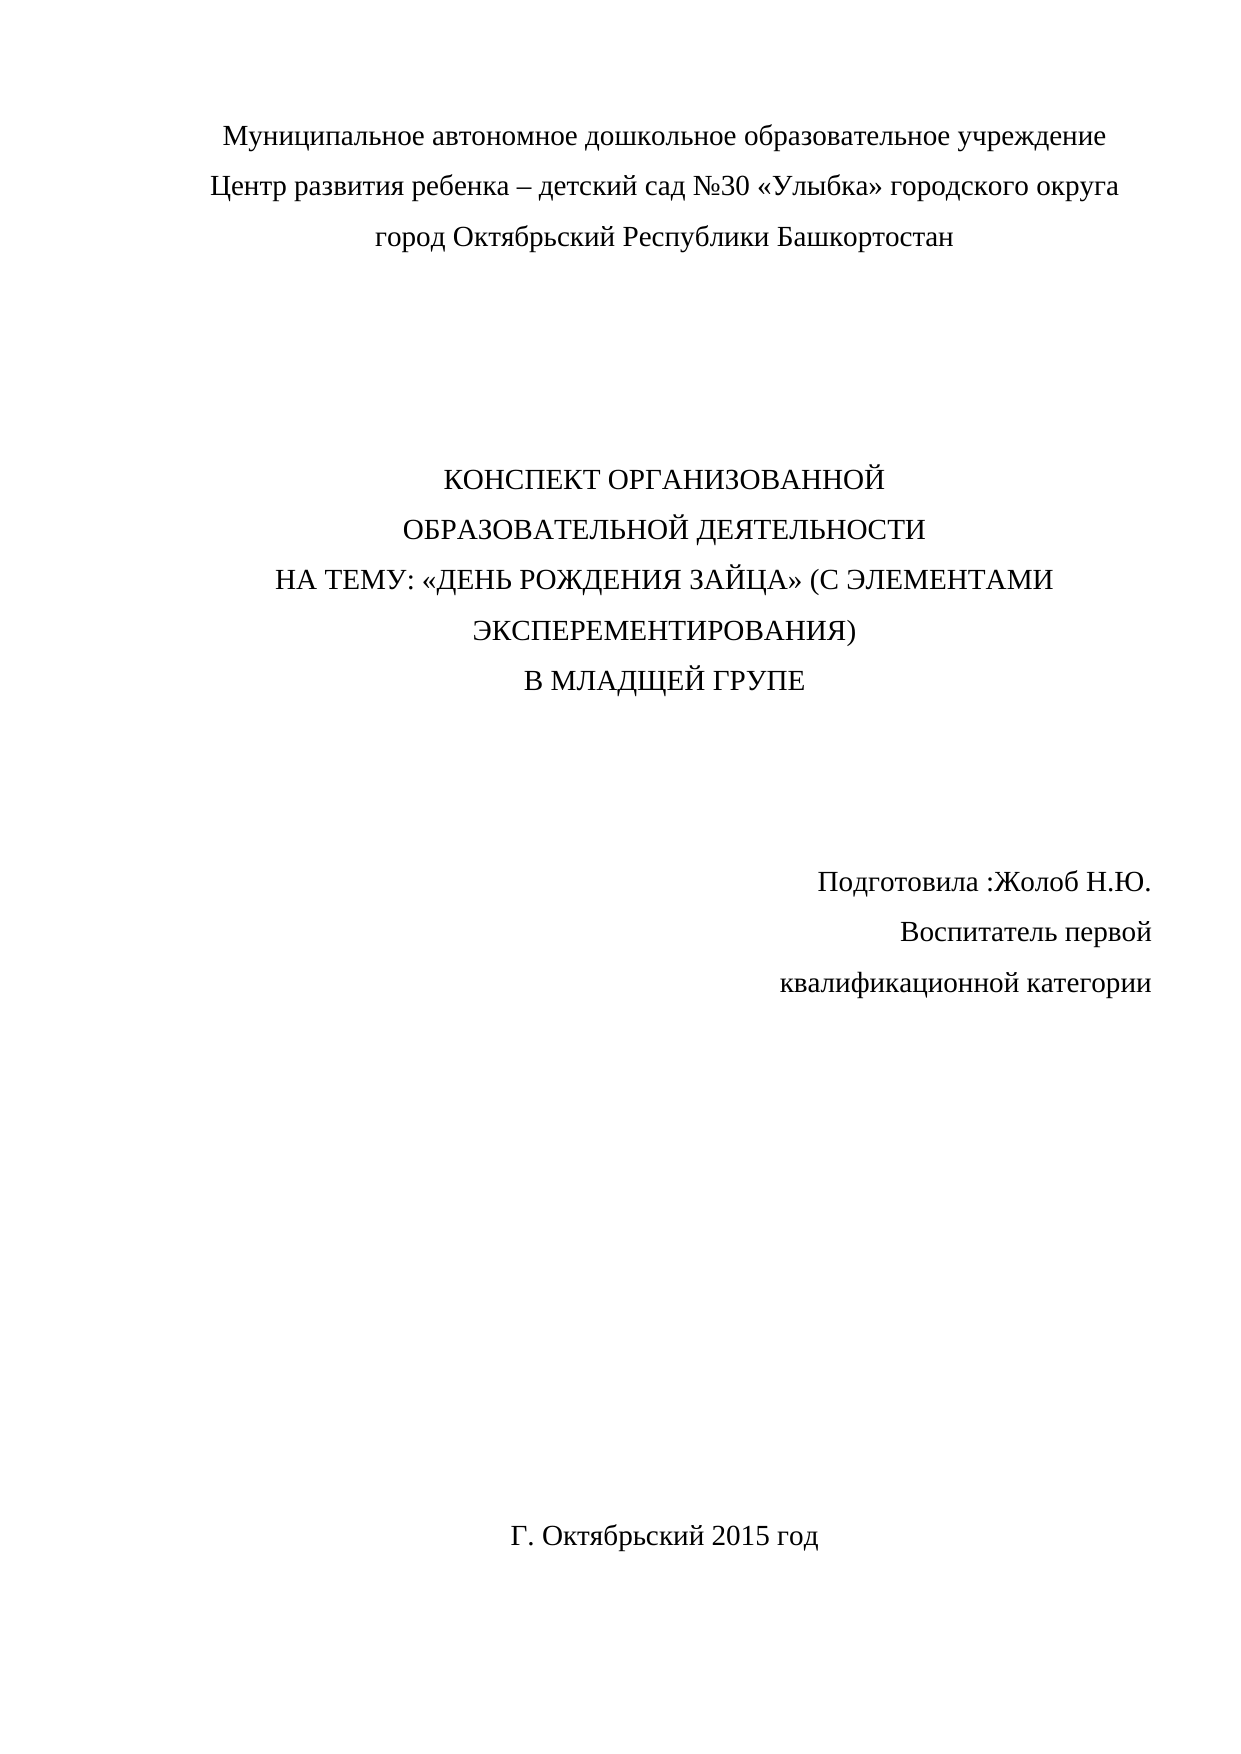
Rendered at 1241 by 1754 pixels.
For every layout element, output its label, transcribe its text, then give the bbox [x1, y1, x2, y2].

text НА ТЕМУ: «ДЕНЬ РОЖДЕНИЯ ЗАЙЦА» (С ЭЛЕМЕНТАМИ ЭКСПЕРЕМЕНТИРОВАНИЯ) [177, 562, 1152, 646]
text Подготовила :Жолоб Н.Ю. [177, 864, 1152, 898]
text КОНСПЕКТ ОРГАНИЗОВАННОЙ [177, 462, 1152, 495]
text Воспитатель первой [177, 914, 1152, 948]
text квалификационной категории [177, 965, 1152, 998]
text Муниципальное автономное дошкольное образовательное учреждение [177, 118, 1152, 152]
text Центр развития ребенка – детский сад №30 «Улыбка» городского округа город Октябрьский Республики Башкортостан [177, 168, 1152, 252]
text Г. Октябрьский 2015 год [177, 1518, 1152, 1552]
text В МЛАДЩЕЙ ГРУПЕ [177, 663, 1152, 697]
text ОБРАЗОВАТЕЛЬНОЙ ДЕЯТЕЛЬНОСТИ [177, 512, 1152, 546]
